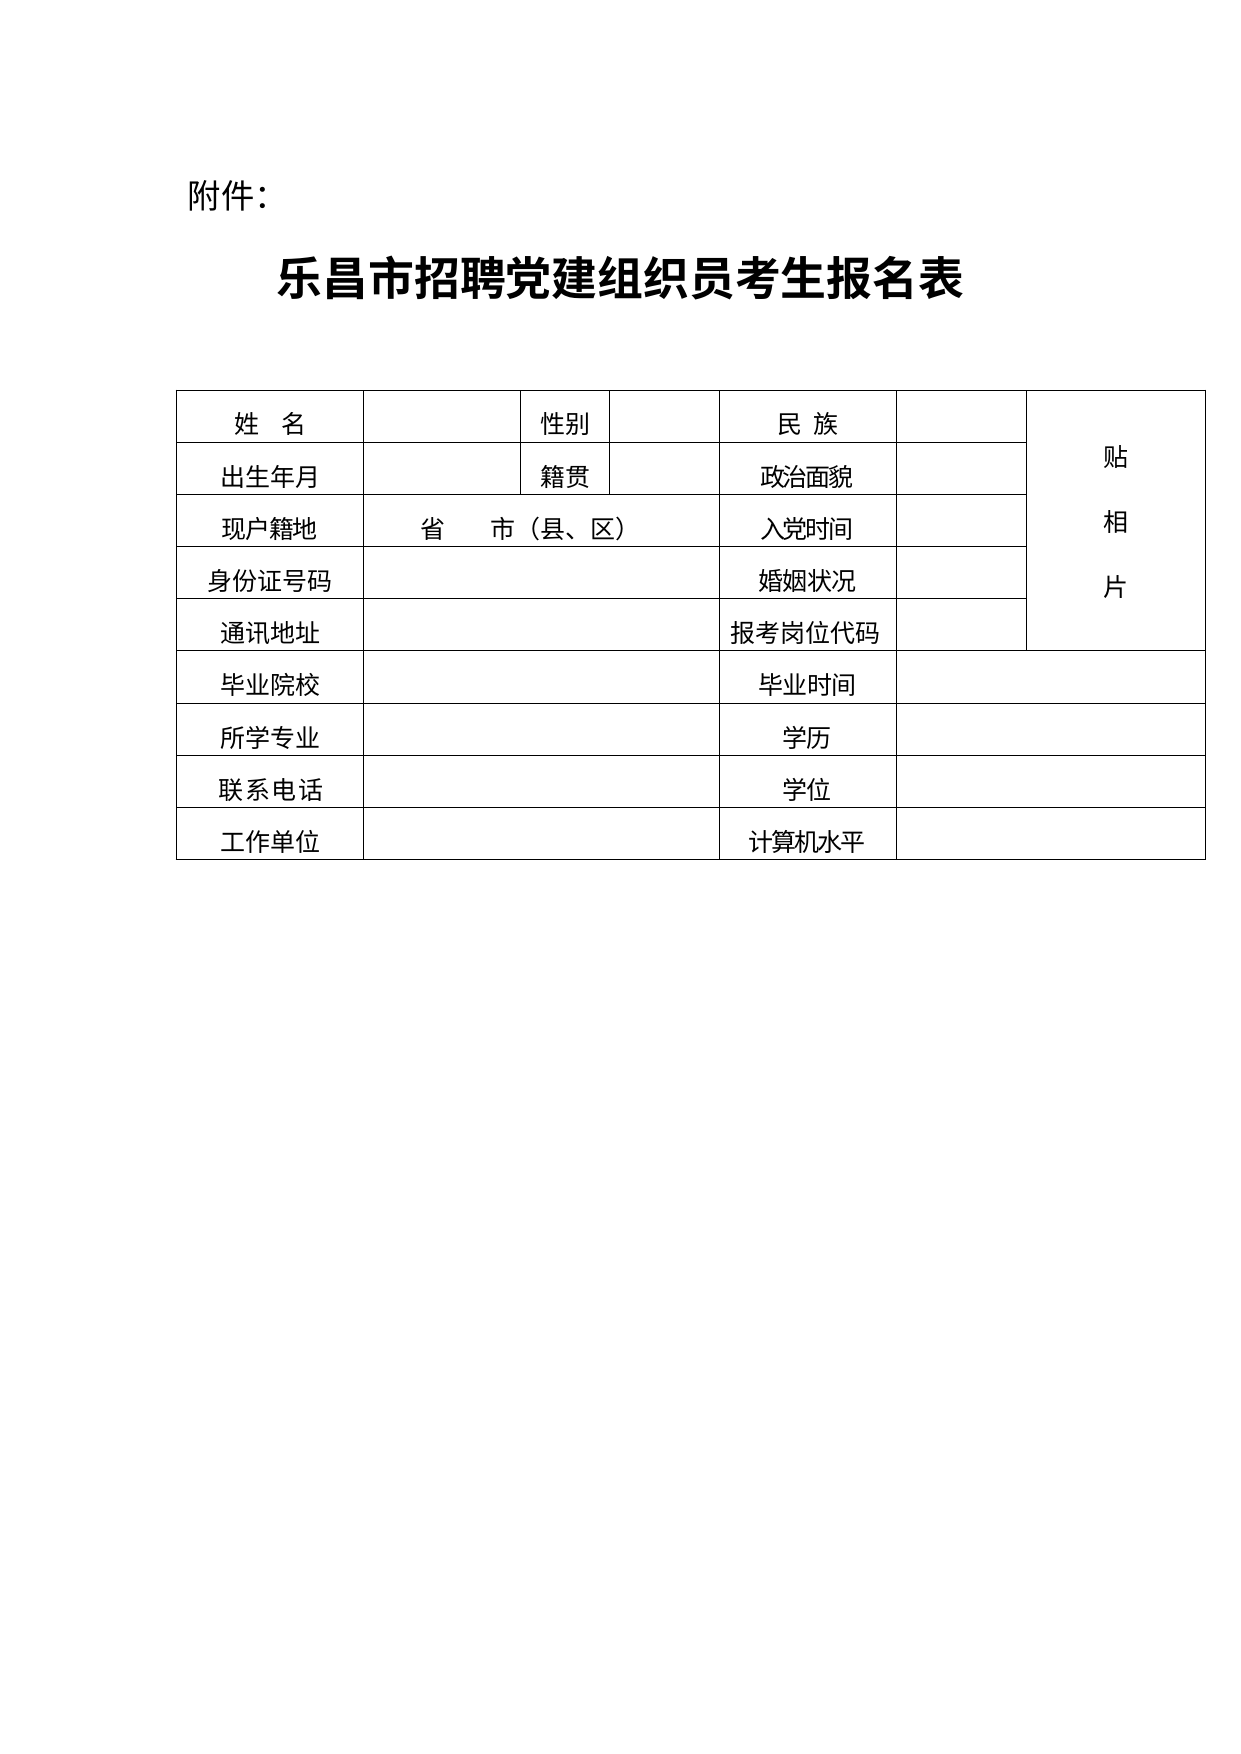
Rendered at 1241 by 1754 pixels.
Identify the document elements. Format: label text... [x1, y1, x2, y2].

table_cell 毕业时间 [720, 651, 896, 703]
table_cell 学历 [720, 704, 896, 755]
table_cell 报考岗位代码 [720, 599, 896, 650]
table_cell 毕业院校 [177, 651, 363, 703]
table_cell [364, 808, 719, 859]
table_header [610, 391, 719, 442]
table_header [364, 391, 520, 442]
table_cell 婚姻状况 [720, 547, 896, 598]
table_cell 学位 [720, 756, 896, 807]
table_cell 联 系 电 话 [177, 756, 363, 807]
table_cell 工作单位 [177, 808, 363, 859]
table_cell [364, 651, 719, 703]
table_cell 政治面貌 [720, 443, 896, 494]
table_cell [364, 756, 719, 807]
table_cell [897, 756, 1205, 807]
table_cell [610, 443, 719, 494]
table_header 贴 相 片 [1027, 391, 1205, 650]
table_cell [897, 599, 1026, 650]
table_header [897, 391, 1026, 442]
table_cell [897, 704, 1205, 755]
table_cell 入党时间 [720, 495, 896, 546]
table_cell 通讯地址 [177, 599, 363, 650]
table_header 民 族 [720, 391, 896, 442]
table_cell 省 市（县、区） [364, 495, 719, 546]
table_cell [897, 443, 1026, 494]
table_cell 所学专业 [177, 704, 363, 755]
table_cell [897, 547, 1026, 598]
table_cell 出生年月 [177, 443, 363, 494]
table_cell [897, 651, 1205, 703]
table_header 性别 [521, 391, 609, 442]
table_cell [364, 704, 719, 755]
table_cell 籍贯 [521, 443, 609, 494]
text 附件： [187, 162, 1053, 227]
table_cell 身份证号码 [177, 547, 363, 598]
table_cell [897, 808, 1205, 859]
table_cell 现户籍地 [177, 495, 363, 546]
table_cell [364, 547, 719, 598]
table_cell 计算机水平 [720, 808, 896, 859]
table_cell [364, 599, 719, 650]
table_cell [897, 495, 1026, 546]
table_cell [364, 443, 520, 494]
text 乐昌市招聘党建组织员考生报名表 [187, 227, 1053, 324]
table_header 姓 名 [177, 391, 363, 442]
